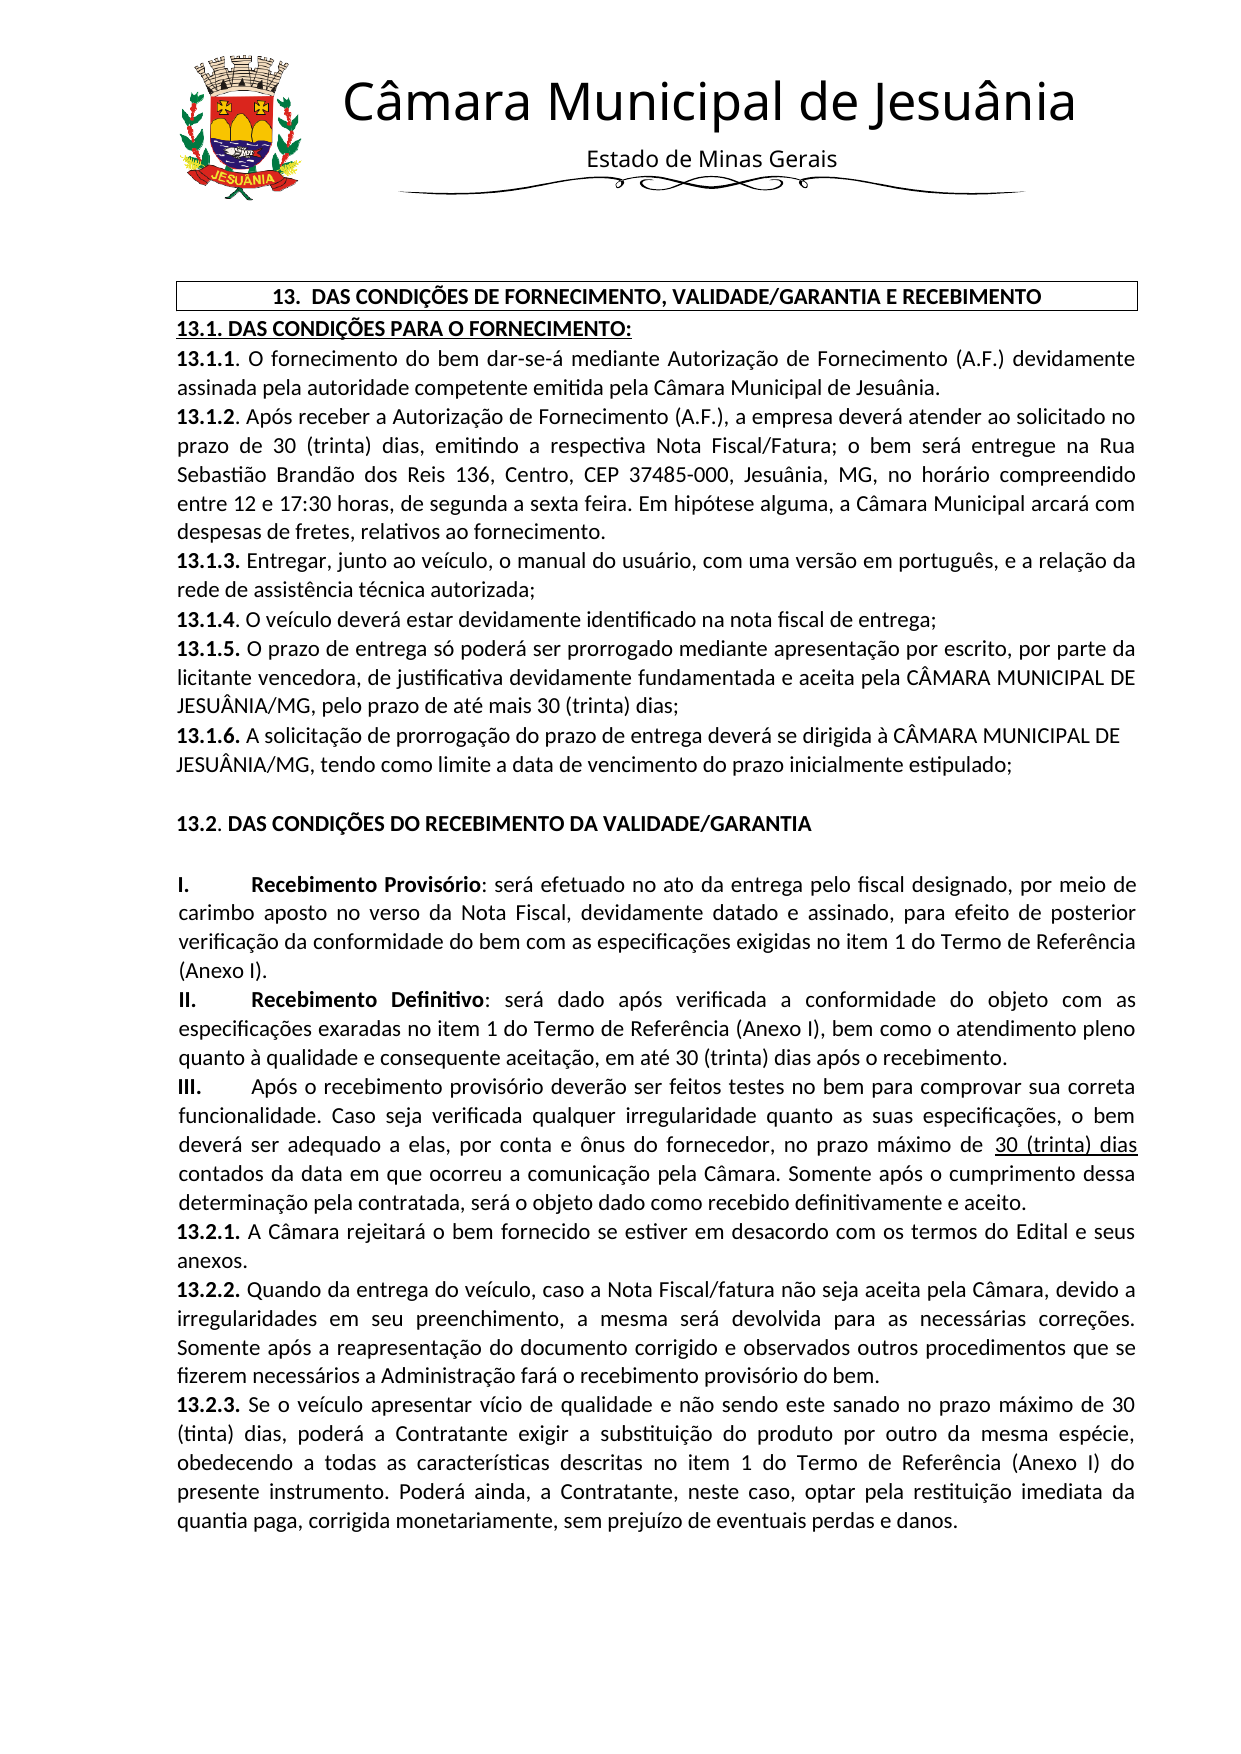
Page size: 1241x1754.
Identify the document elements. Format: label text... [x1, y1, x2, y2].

text 13.2.2. Quando da entrega do veículo, caso a Nota Fiscal/fatura não seja aceita pela Câmara, devido a irregularidades em seu preenchimento, a mesma será devolvida para as necessárias correções. Somente após a reapresentação do documento corrigido e observados outros procedimentos que se fizerem necessários a Administração fará o recebimento provisório do bem. [176, 1275, 1137, 1389]
text 13.1.6. A solicitação de prorrogação do prazo de entrega deverá se dirigida à CÂMARA MUNICIPAL DE [176, 721, 1137, 749]
text 13.1.4. O veículo deverá estar devidamente identificado na nota fiscal de entrega; [176, 605, 1137, 633]
text 13.1.5. O prazo de entrega só poderá ser prorrogado mediante apresentação por escrito, por parte da licitante vencedora, de justificativa devidamente fundamentada e aceita pela CÂMARA MUNICIPAL DE JESUÂNIA/MG, pelo prazo de até mais 30 (trinta) dias; [176, 634, 1137, 719]
list Após o recebimento provisório deverão ser feitos testes no bem para comprovar sua correta funcionalidade. Caso seja verificada qualquer irregularidade quanto as suas especificações, o bem deverá ser adequado a elas, por conta e ônus do fornecedor, no prazo máximo de 30 (trinta) dias contados da data em que ocorreu a comunicação pela Câmara. Somente após o cumprimento dessa determinação pela contratada, será o objeto dado como recebido definitivamente e aceito. [177, 1072, 1137, 1216]
text JESUÂNIA/MG, tendo como limite a data de vencimento do prazo inicialmente estipulado; [176, 750, 1137, 778]
text 13.2.3. Se o veículo apresentar vício de qualidade e não sendo este sanado no prazo máximo de 30 (tinta) dias, poderá a Contratante exigir a substituição do produto por outro da mesma espécie, obedecendo a todas as características descritas no item 1 do Termo de Referência (Anexo I) do presente instrumento. Poderá ainda, a Contratante, neste caso, optar pela restituição imediata da quantia paga, corrigida monetariamente, sem prejuízo de eventuais perdas e danos. [176, 1391, 1137, 1534]
list Recebimento Provisório: será efetuado no ato da entrega pelo fiscal designado, por meio de carimbo aposto no verso da Nota Fiscal, devidamente datado e assinado, para efeito de posterior verificação da conformidade do bem com as especificações exigidas no item 1 do Termo de Referência (Anexo I). [177, 870, 1137, 984]
text 13.1.1. O fornecimento do bem dar-se-á mediante Autorização de Fornecimento (A.F.) devidamente assinada pela autoridade competente emitida pela Câmara Municipal de Jesuânia. [176, 344, 1137, 401]
list Recebimento Definitivo: será dado após verificada a conformidade do objeto com as especificações exaradas no item 1 do Termo de Referência (Anexo I), bem como o atendimento pleno quanto à qualidade e consequente aceitação, em até 30 (trinta) dias após o recebimento. [178, 985, 1137, 1071]
text 13.1. DAS CONDIÇÕES PARA O FORNECIMENTO: [176, 314, 1137, 342]
subtitle 13.2. DAS CONDIÇÕES DO RECEBIMENTO DA VALIDADE/GARANTIA [176, 809, 1137, 837]
text 13.1.3. Entregar, junto ao veículo, o manual do usuário, com uma versão em português, e a relação da rede de assistência técnica autorizada; [176, 547, 1137, 603]
text 13.2.1. A Câmara rejeitará o bem fornecido se estiver em desacordo com os termos do Edital e seus anexos. [176, 1217, 1137, 1274]
subtitle 13. DAS CONDIÇÕES DE FORNECIMENTO, VALIDADE/GARANTIA E RECEBIMENTO [177, 282, 1137, 310]
text 13.1.2. Após receber a Autorização de Fornecimento (A.F.), a empresa deverá atender ao solicitado no prazo de 30 (trinta) dias, emitindo a respectiva Nota Fiscal/Fatura; o bem será entregue na Rua Sebastião Brandão dos Reis 136, Centro, CEP 37485-000, Jesuânia, MG, no horário compreendido entre 12 e 17:30 horas, de segunda a sexta feira. Em hipótese alguma, a Câmara Municipal arcará com despesas de fretes, relativos ao fornecimento. [176, 402, 1137, 546]
